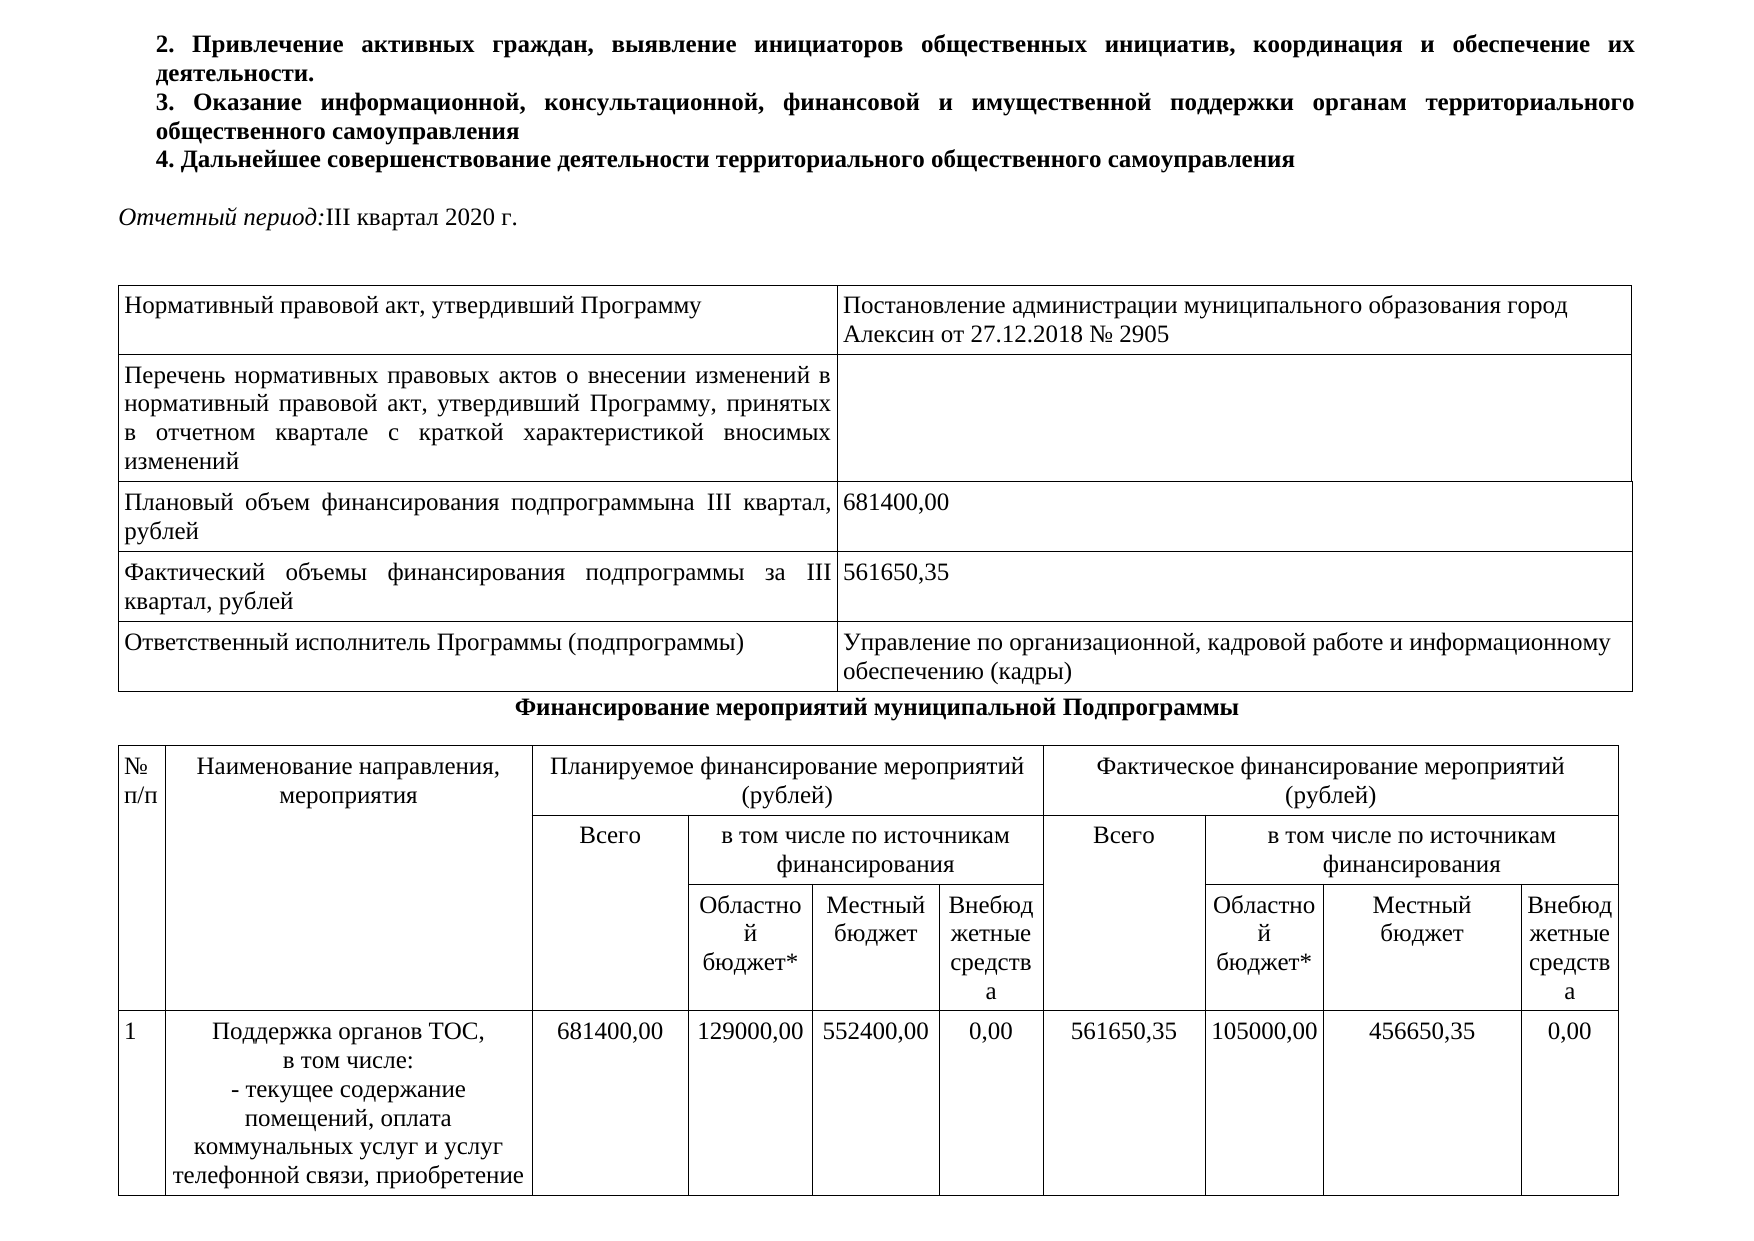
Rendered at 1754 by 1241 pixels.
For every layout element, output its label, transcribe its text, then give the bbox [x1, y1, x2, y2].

table_cell Областной бюджет* [1206, 885, 1323, 1010]
table_cell Ответственный исполнитель Программы (подпрограммы) [119, 622, 837, 691]
table_cell Местный бюджет [813, 885, 939, 1010]
table_cell 681400,00 [533, 1011, 688, 1194]
table_header Планируемое финансирование мероприятий (рублей) [533, 746, 1043, 814]
table_header Нормативный правовой акт, утвердивший Программу [119, 286, 837, 354]
table_cell 105000,00 [1206, 1011, 1323, 1194]
table_cell 129000,00 [689, 1011, 812, 1194]
table_cell Всего [1044, 816, 1205, 1010]
table_header Фактическое финансирование мероприятий (рублей) [1044, 746, 1618, 814]
table_cell Фактический объемы финансирования подпрограммы за III квартал, рублей [119, 552, 837, 621]
table_cell Управление по организационной, кадровой работе и информационному обеспечению (кадры) [838, 622, 1632, 691]
table_cell Плановый объем финансирования подпрограммына III квартал, рублей [119, 482, 837, 551]
table_header Наименование направления, мероприятия [166, 746, 532, 1010]
table_cell 681400,00 [838, 482, 1632, 551]
text Финансирование мероприятий муниципальной Подпрограммы [118, 692, 1636, 720]
text 2. Привлечение активных граждан, выявление инициаторов общественных инициатив, координация и обеспечение их деятельности. [156, 29, 1636, 87]
table_cell 0,00 [940, 1011, 1043, 1194]
table_cell [838, 355, 1631, 481]
table_cell в том числе по источникам финансирования [1206, 816, 1618, 884]
table_cell Местный бюджет [1324, 885, 1521, 1010]
table_cell Областной бюджет* [689, 885, 812, 1010]
table_cell Внебюджетные средства [1522, 885, 1618, 1010]
text 3. Оказание информационной, консультационной, финансовой и имущественной поддержки органам территориального общественного самоуправления [156, 87, 1636, 144]
table_cell 1 [119, 1011, 165, 1194]
table_cell 561650,35 [838, 552, 1632, 621]
table_cell Перечень нормативных правовых актов о внесении изменений в нормативный правовой акт, утвердивший Программу, принятых в отчетном квартале с краткой характеристикой вносимых изменений [119, 355, 837, 481]
table_header № п/п [119, 746, 165, 1010]
table_cell 561650,35 [1044, 1011, 1205, 1194]
table_cell в том числе по источникам финансирования [689, 816, 1043, 884]
table_cell 0,00 [1522, 1011, 1618, 1194]
table_cell 552400,00 [813, 1011, 939, 1194]
table_cell 456650,35 [1324, 1011, 1521, 1194]
table_header Постановление администрации муниципального образования город Алексин от 27.12.2018 № 2905 [838, 286, 1631, 354]
text 4. Дальнейшее совершенствование деятельности территориального общественного самоуправления [156, 144, 1636, 173]
text Отчетный период:III квартал 2020 г. [118, 202, 1636, 231]
table_cell Всего [533, 816, 688, 1010]
table_cell Внебюджетные средства [940, 885, 1043, 1010]
